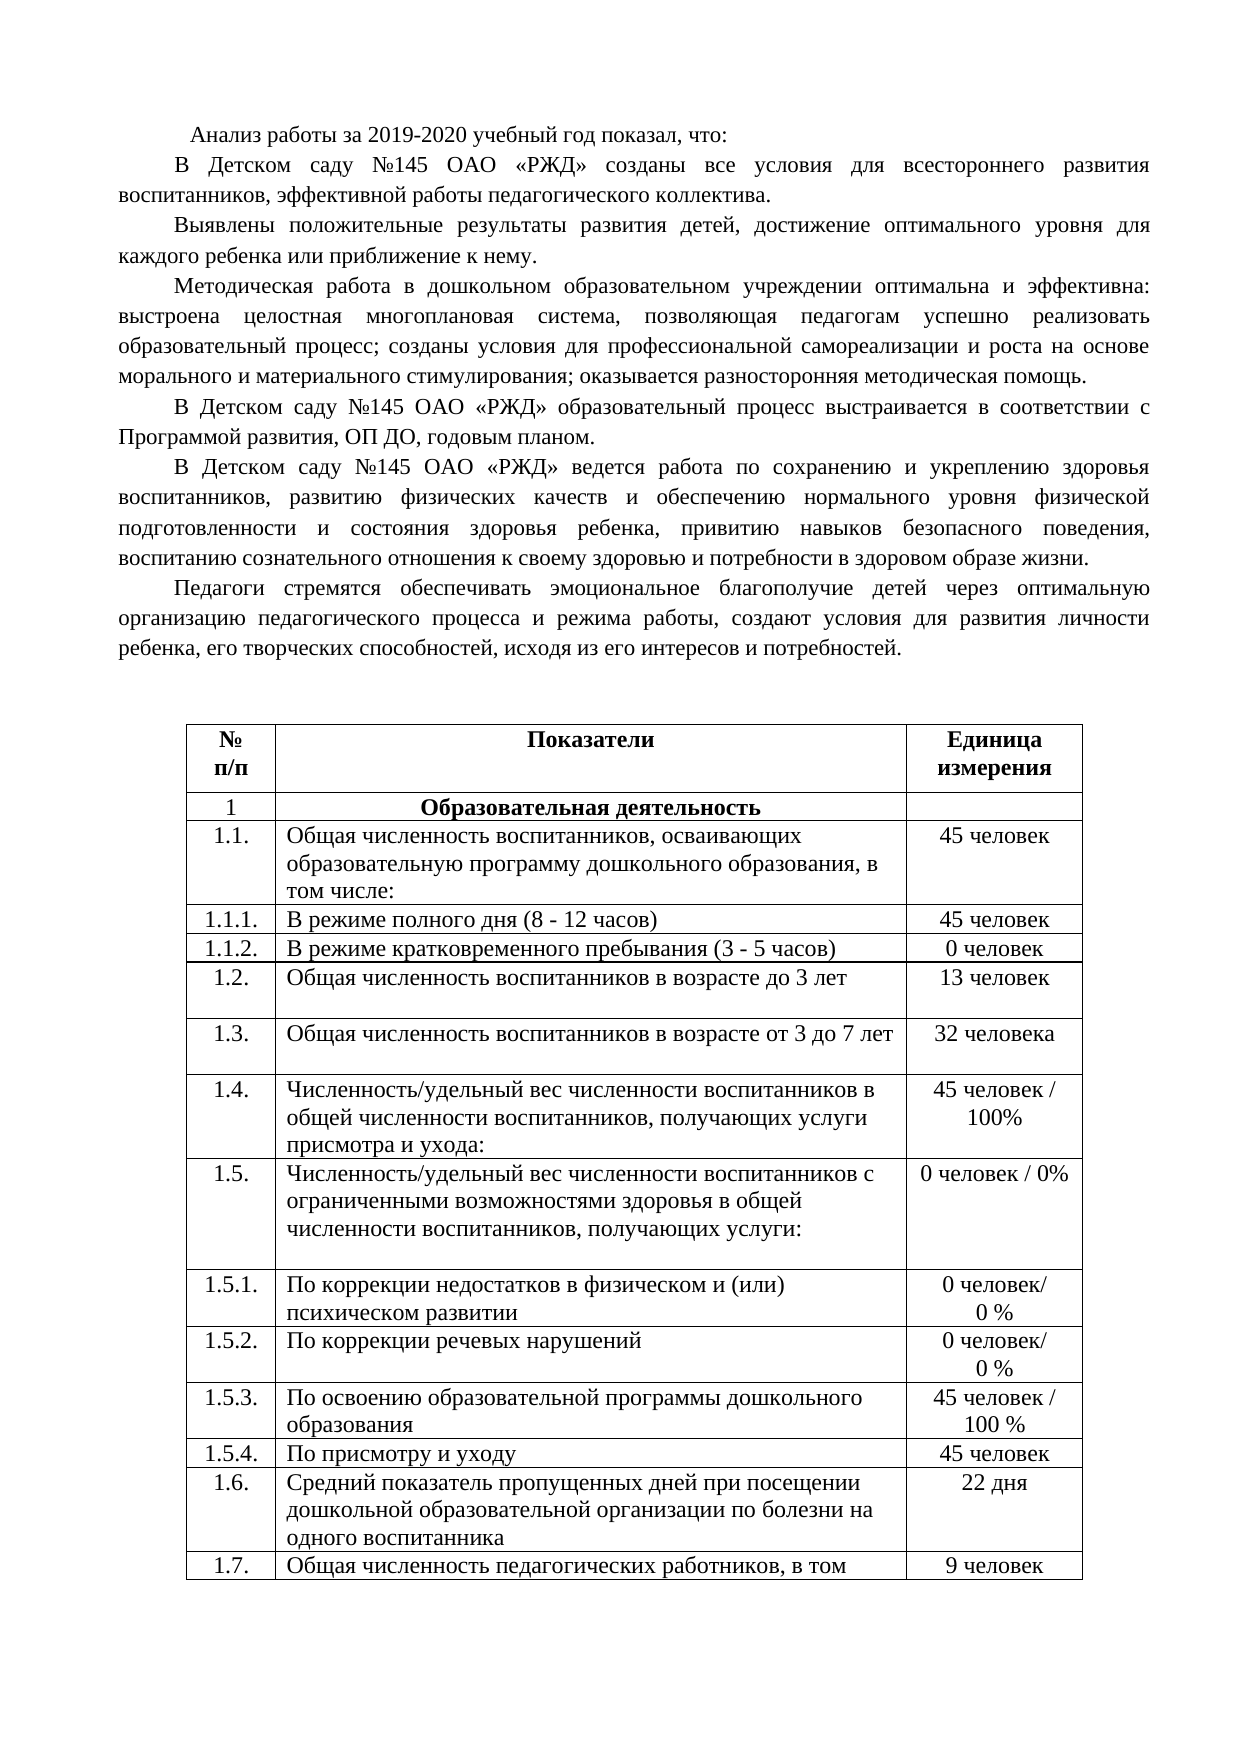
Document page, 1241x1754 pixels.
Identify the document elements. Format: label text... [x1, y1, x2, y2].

text Анализ работы за 2019-2020 учебный год показал, что: [189, 121, 1152, 147]
table_cell 1.5.3. [187, 1383, 275, 1438]
table_cell 45 человек / 100 % [907, 1383, 1082, 1438]
table_cell 0 человек / 0% [907, 1159, 1082, 1269]
table_cell Общая численность воспитанников в возрасте до 3 лет [276, 963, 906, 1018]
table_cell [276, 1552, 906, 1579]
table_cell 0 человек/ 0 % [907, 1270, 1082, 1326]
table_cell 1.2. [187, 963, 275, 1018]
table_cell Образовательная деятельность [276, 793, 906, 820]
table_header Показатели [276, 725, 906, 792]
text В Детском саду №145 ОАО «РЖД» образовательный процесс выстраивается в соответствии с Программой развития, ОП ДО, годовым планом. [118, 393, 1152, 449]
table_cell Средний показатель пропущенных дней при посещении дошкольной образовательной организации по болезни на одного воспитанника [276, 1468, 906, 1551]
table_cell Численность/удельный вес численности воспитанников с ограниченными возможностями здоровья в общей численности воспитанников, получающих услуги: [276, 1159, 906, 1269]
table_cell В режиме полного дня (8 - 12 часов) [276, 905, 906, 933]
table_cell 1.3. [187, 1019, 275, 1074]
table_cell 1.5. [187, 1159, 275, 1269]
table_cell 1.1.1. [187, 905, 275, 933]
table_cell 22 дня [907, 1468, 1082, 1551]
table_cell Численность/удельный вес численности воспитанников в общей численности воспитанников, получающих услуги присмотра и ухода: [276, 1075, 906, 1158]
text Педагоги стремятся обеспечивать эмоциональное благополучие детей через оптимальную организацию педагогического процесса и режима работы, создают условия для развития личности ребенка, его творческих способностей, исходя из его интересов и потребностей. [118, 574, 1152, 661]
table_cell 1.5.4. [187, 1439, 275, 1467]
text Методическая работа в дошкольном образовательном учреждении оптимальна и эффективна: выстроена целостная многоплановая система, позволяющая педагогам успешно реализовать образовательный процесс; созданы условия для профессиональной самореализации и роста на основе морального и материального стимулирования; оказывается разносторонняя методическая помощь. [118, 272, 1152, 389]
table_cell В режиме кратковременного пребывания (3 - 5 часов) [276, 934, 906, 961]
table_cell 32 человека [907, 1019, 1082, 1074]
table_cell 1.5.2. [187, 1327, 275, 1382]
table_cell По присмотру и уходу [276, 1439, 906, 1467]
table_cell 9 человек [907, 1552, 1082, 1579]
table_cell 1.6. [187, 1468, 275, 1551]
table_cell 0 человек/ 0 % [907, 1327, 1082, 1382]
table_cell 45 человек [907, 1439, 1082, 1467]
table_header Единица измерения [907, 725, 1082, 792]
table_cell 1.1.2. [187, 934, 275, 961]
table_cell 45 человек / 100% [907, 1075, 1082, 1158]
table_cell 1.7. [187, 1552, 275, 1579]
table_cell 1 [187, 793, 275, 820]
table_cell 13 человек [907, 963, 1082, 1018]
table_cell 1.1. [187, 821, 275, 904]
table_cell 0 человек [907, 934, 1082, 961]
table_header № п/п [187, 725, 275, 792]
table_cell 1.4. [187, 1075, 275, 1158]
table_cell Общая численность воспитанников в возрасте от 3 до 7 лет [276, 1019, 906, 1074]
table_cell 45 человек [907, 905, 1082, 933]
table_cell [907, 793, 1082, 820]
table_cell Общая численность воспитанников, осваивающих образовательную программу дошкольного образования, в том числе: [276, 821, 906, 904]
table_cell 1.5.1. [187, 1270, 275, 1326]
table_cell 45 человек [907, 821, 1082, 904]
table_cell По освоению образовательной программы дошкольного образования [276, 1383, 906, 1438]
text В Детском саду №145 ОАО «РЖД» ведется работа по сохранению и укреплению здоровья воспитанников, развитию физических качеств и обеспечению нормального уровня физической подготовленности и состояния здоровья ребенка, привитию навыков безопасного поведения, воспитанию сознательного отношения к своему здоровью и потребности в здоровом образе жизни. [118, 453, 1152, 570]
text Выявлены положительные результаты развития детей, достижение оптимального уровня для каждого ребенка или приближение к нему. [118, 211, 1152, 268]
table_cell По коррекции недостатков в физическом и (или) психическом развитии [276, 1270, 906, 1326]
table_cell По коррекции речевых нарушений [276, 1327, 906, 1382]
text В Детском саду №145 ОАО «РЖД» созданы все условия для всестороннего развития воспитанников, эффективной работы педагогического коллектива. [118, 151, 1152, 208]
